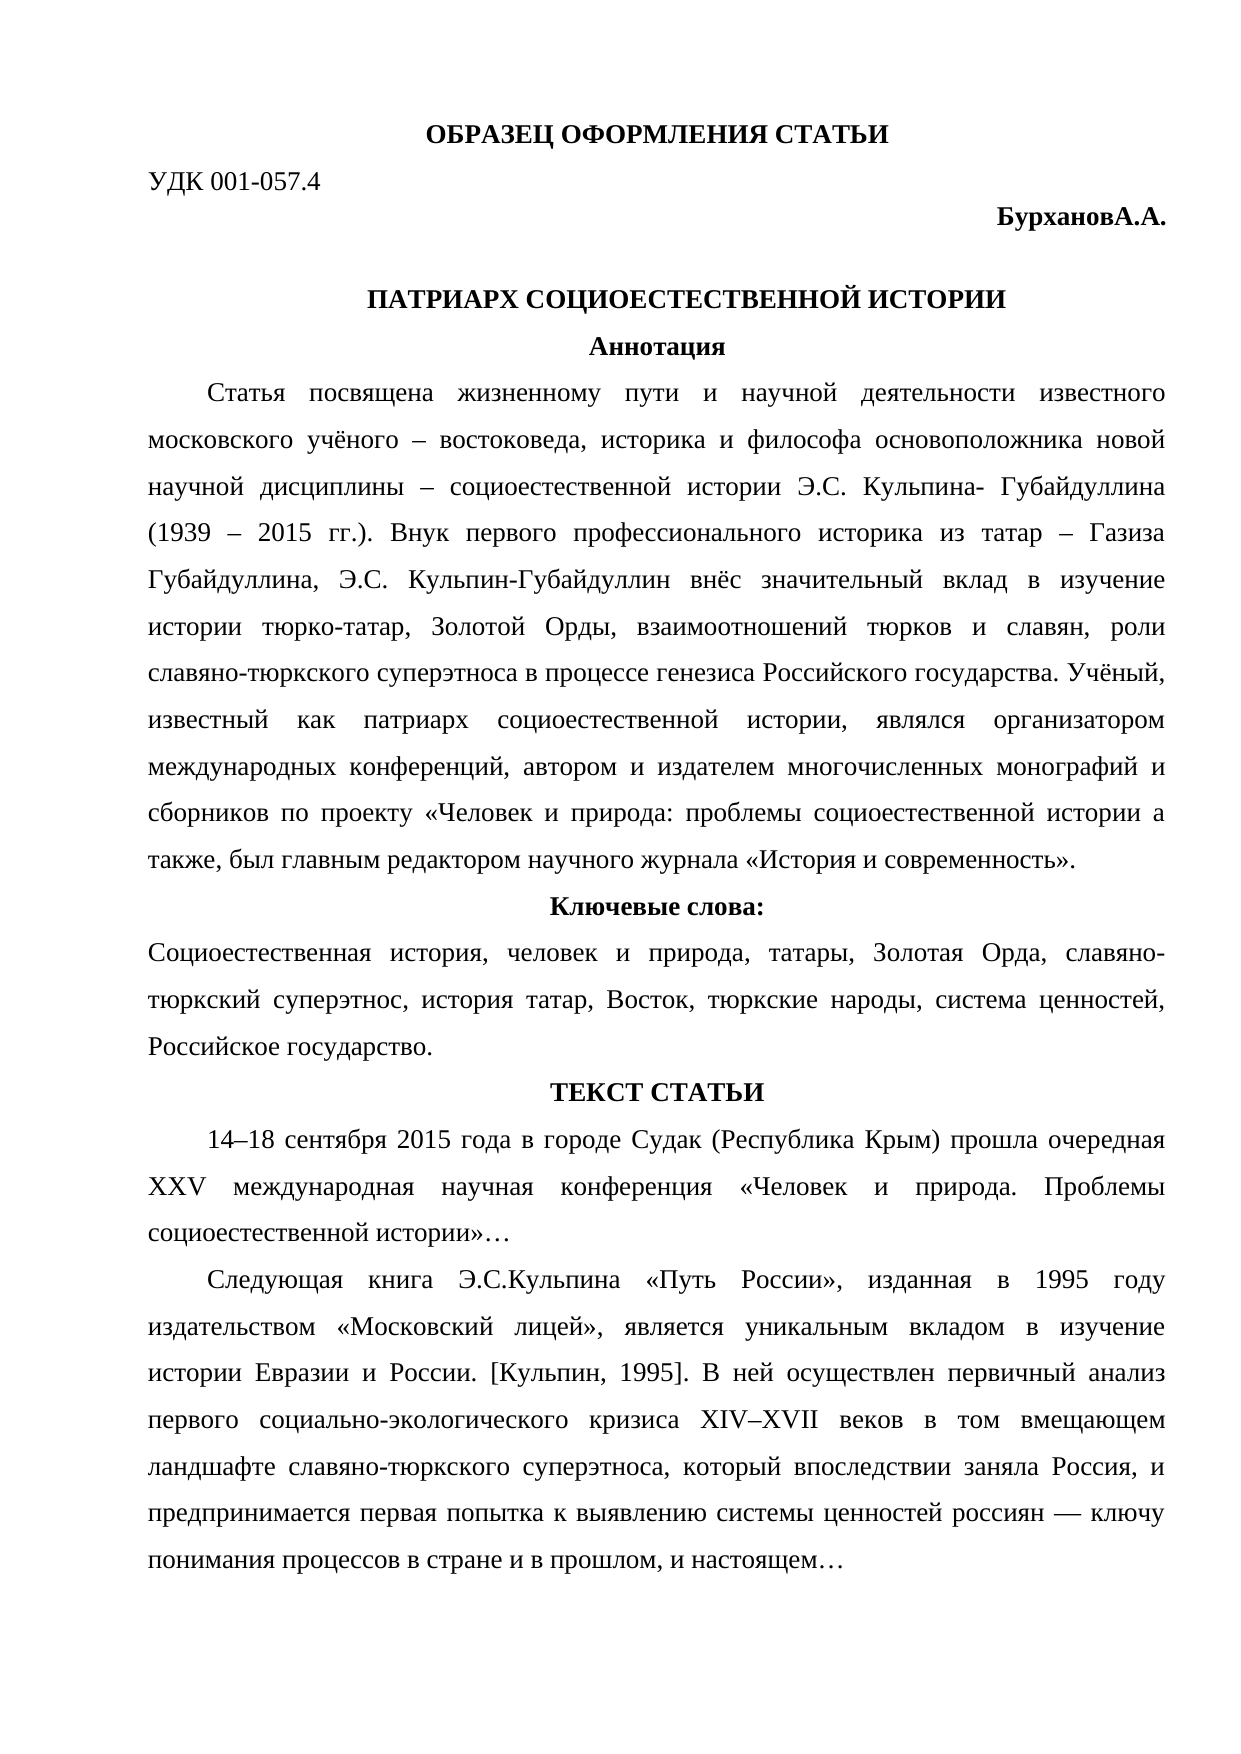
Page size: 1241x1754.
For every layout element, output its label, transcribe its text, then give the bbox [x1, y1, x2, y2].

text Патриарх социоестественной истории [148, 283, 1167, 314]
text ТЕКСТ СТАТЬИ [148, 1076, 1167, 1107]
text БурхановА.А. [148, 201, 1167, 232]
text УДК 001-057.4 [148, 165, 1167, 196]
text Следующая книга Э.С.Кульпина «Путь России», изданная в 1995 году издательством «Московский лицей», является уникальным вкладом в изучение истории Евразии и России. [Кульпин, 1995]. В ней осуществлен первичный анализ первого социально-экологического кризиса XIV–XVII веков в том вмещающем ландшафте славяно-тюркского суперэтноса, который впоследствии заняла Россия, и предпринимается первая попытка к выявлению системы ценностей россиян — ключу понимания процессов в стране и в прошлом, и настоящем… [148, 1263, 1167, 1574]
text ОБРАЗЕЦ ОФОРМЛЕНИЯ СТАТЬИ [148, 118, 1167, 149]
text 14–18 сентября 2015 года в городе Судак (Республика Крым) прошла очередная XXV международная научная конференция «Человек и природа. Проблемы социоестественной истории»… [148, 1123, 1167, 1247]
text Статья посвящена жизненному пути и научной деятельности известного московского учёного – востоковеда, историка и философа основоположника новой научной дисциплины – социоестественной истории Э.С. Кульпина- Губайдуллина (1939 – 2015 гг.). Внук первого профессионального историка из татар – Газиза Губайдуллина, Э.С. Кульпин-Губайдуллин внёс значительный вклад в изучение истории тюрко-татар, Золотой Орды, взаимоотношений тюрков и славян, роли славяно-тюркского суперэтноса в процессе генезиса Российского государства. Учёный, известный как патриарх социоестественной истории, являлся организатором международных конференций, автором и издателем многочисленных монографий и сборников по проекту «Человек и природа: проблемы социоестественной истории а также, был главным редактором научного журнала «История и современность». [148, 376, 1167, 874]
text Аннотация [148, 329, 1167, 361]
text Социоестественная история, человек и природа, татары, Золотая Орда, славяно-тюркский суперэтнос, история татар, Восток, тюркские народы, система ценностей, Российское государство. [148, 936, 1167, 1061]
text Ключевые слова: [148, 889, 1167, 921]
